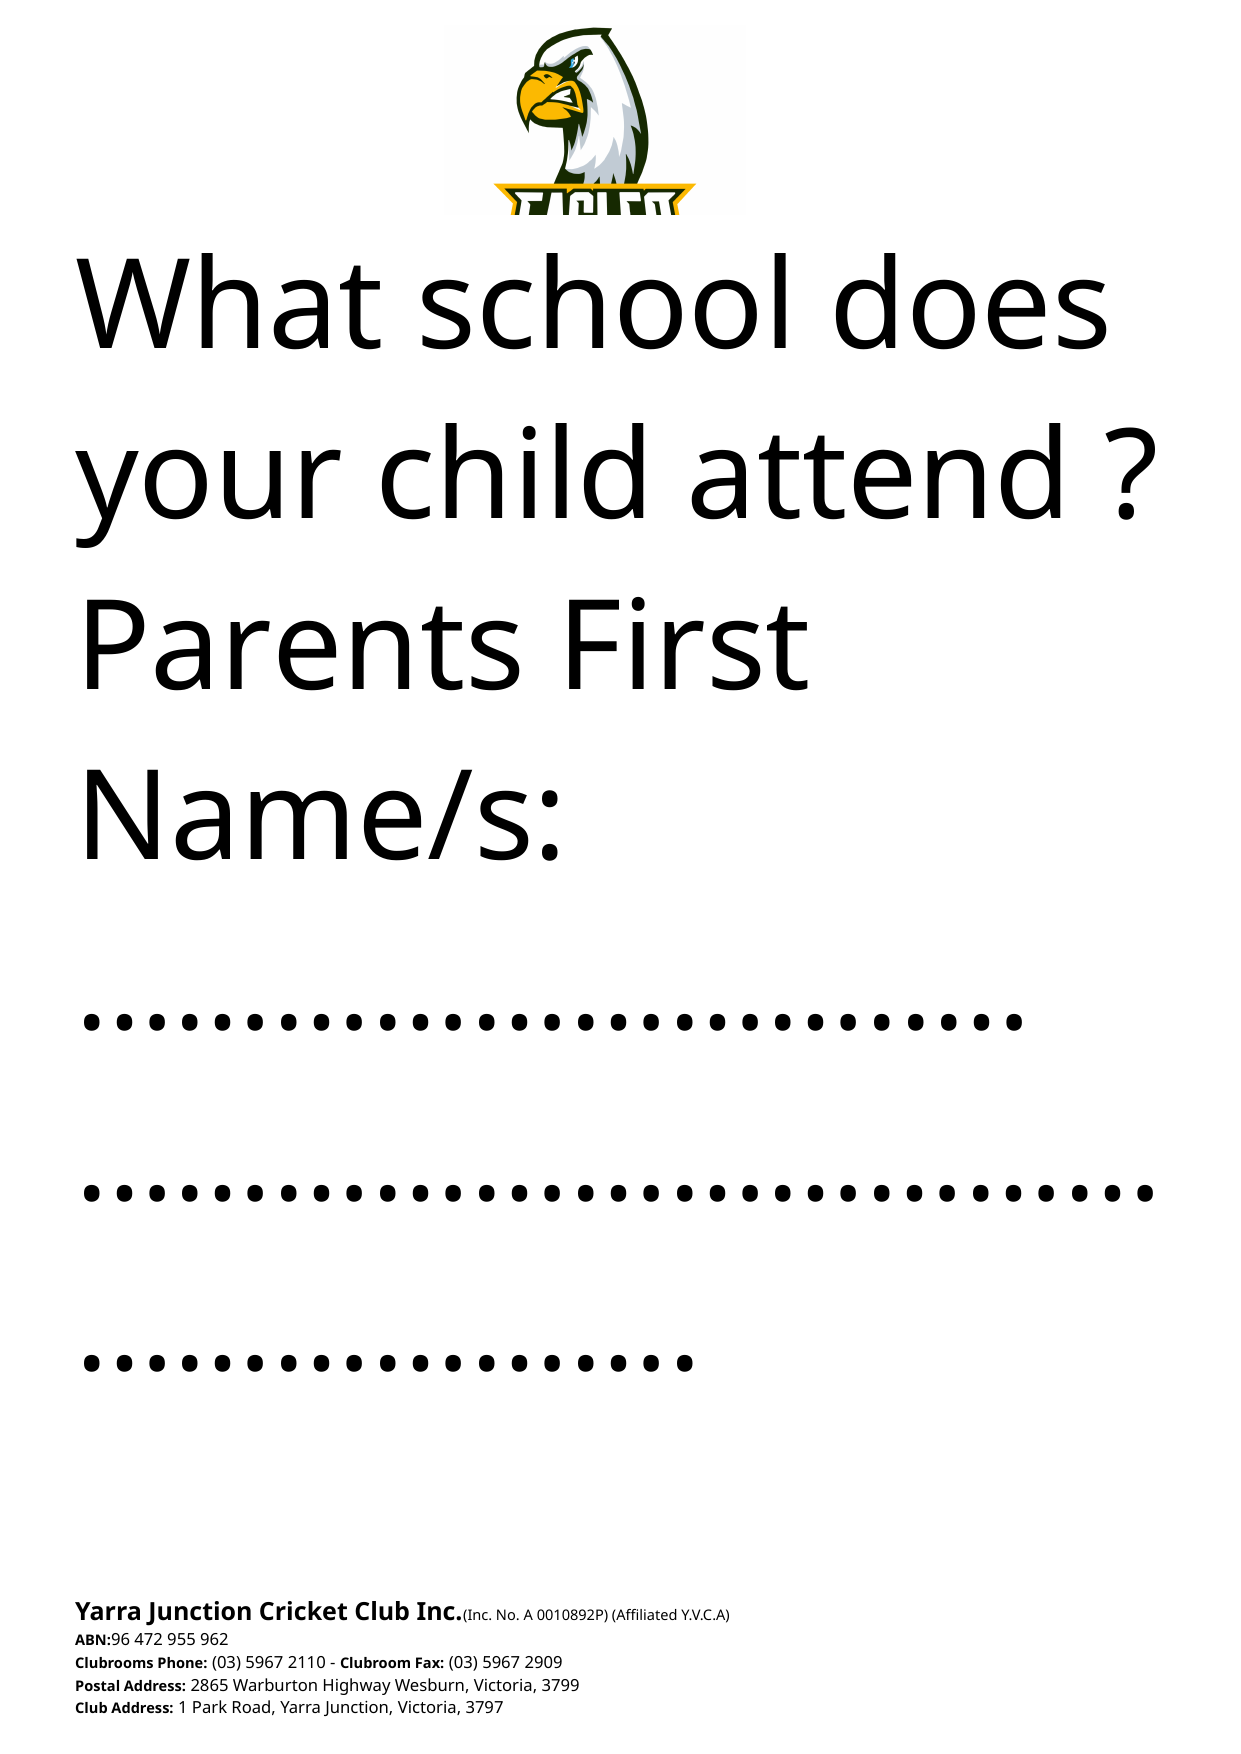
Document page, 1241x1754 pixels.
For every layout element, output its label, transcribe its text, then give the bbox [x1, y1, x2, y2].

text Parents First Name/s: ……………………..… ……………………………………………. [75, 555, 1165, 1407]
text What school does your child attend ? [75, 215, 1165, 555]
picture [443, 25, 746, 215]
